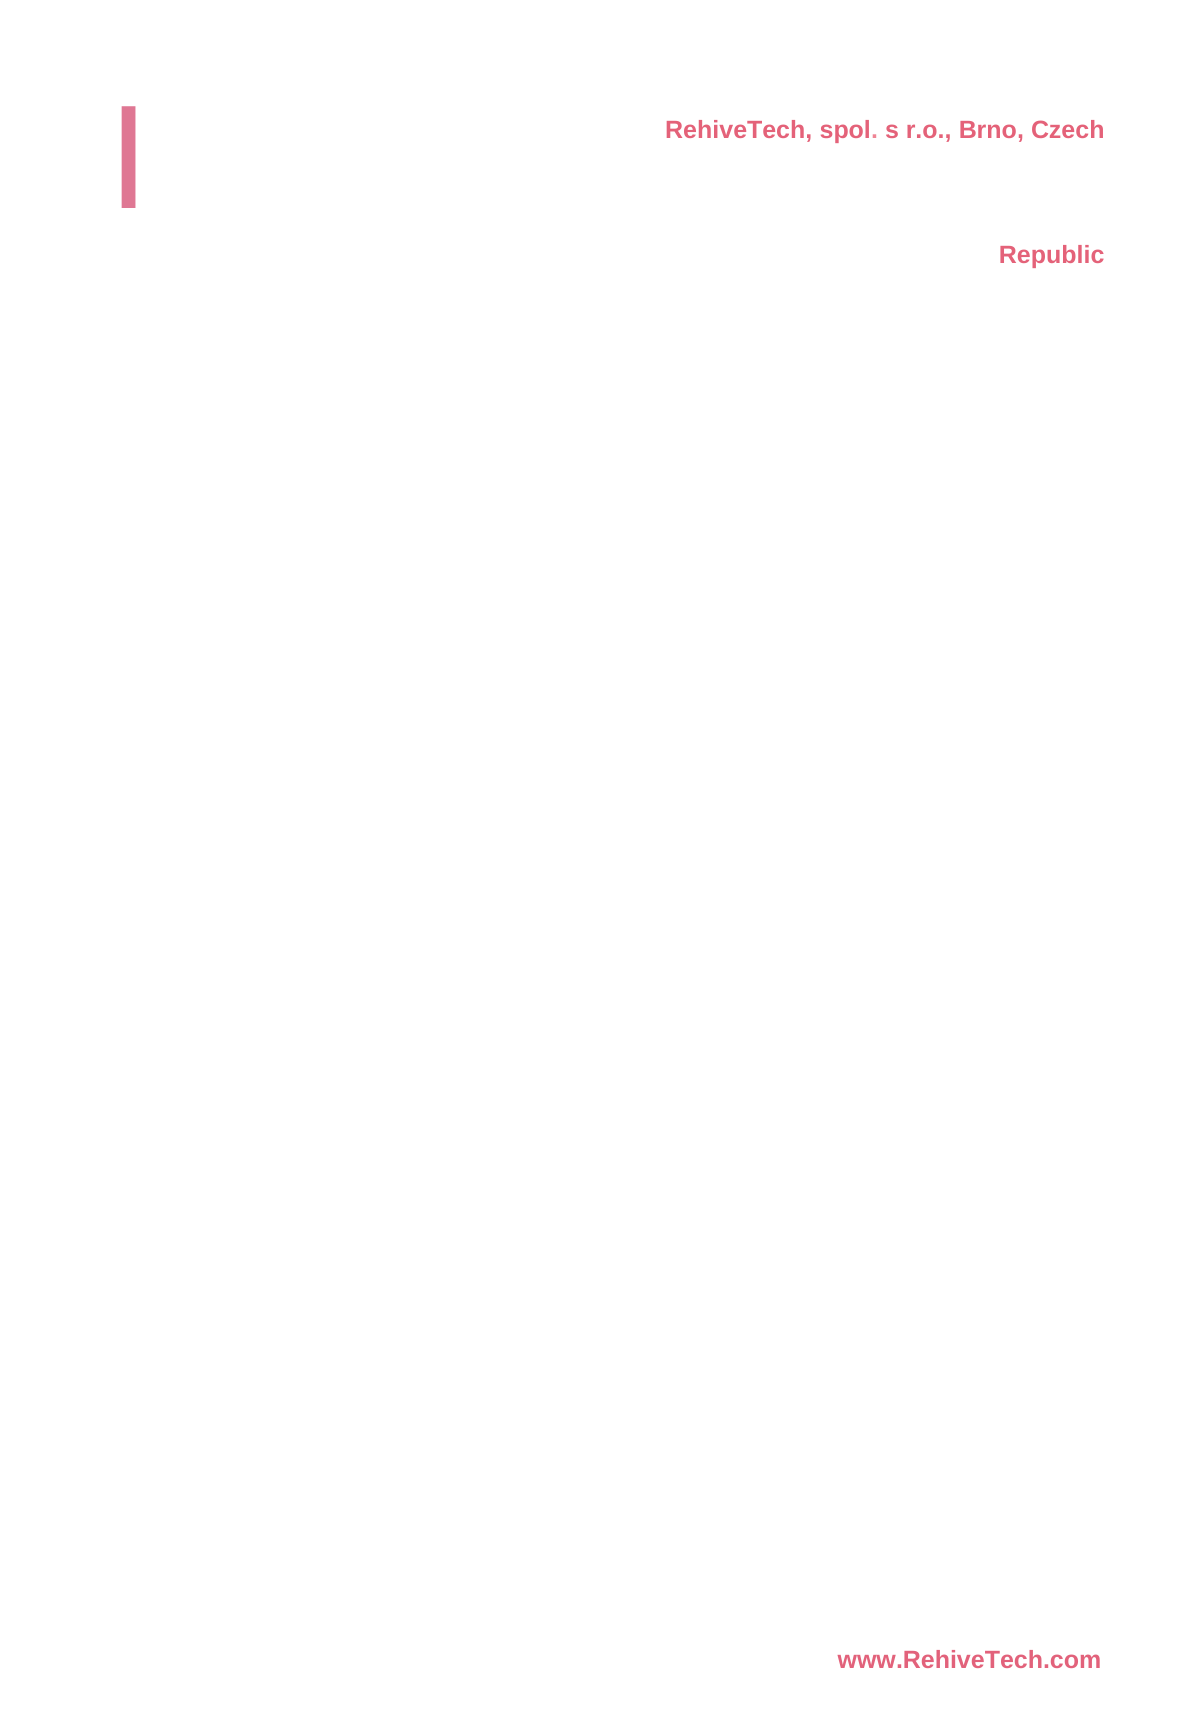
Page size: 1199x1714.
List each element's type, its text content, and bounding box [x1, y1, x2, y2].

text I RehiveTech, spol. s r.o., Brno, Czech Republic [0, 0, 1104, 269]
